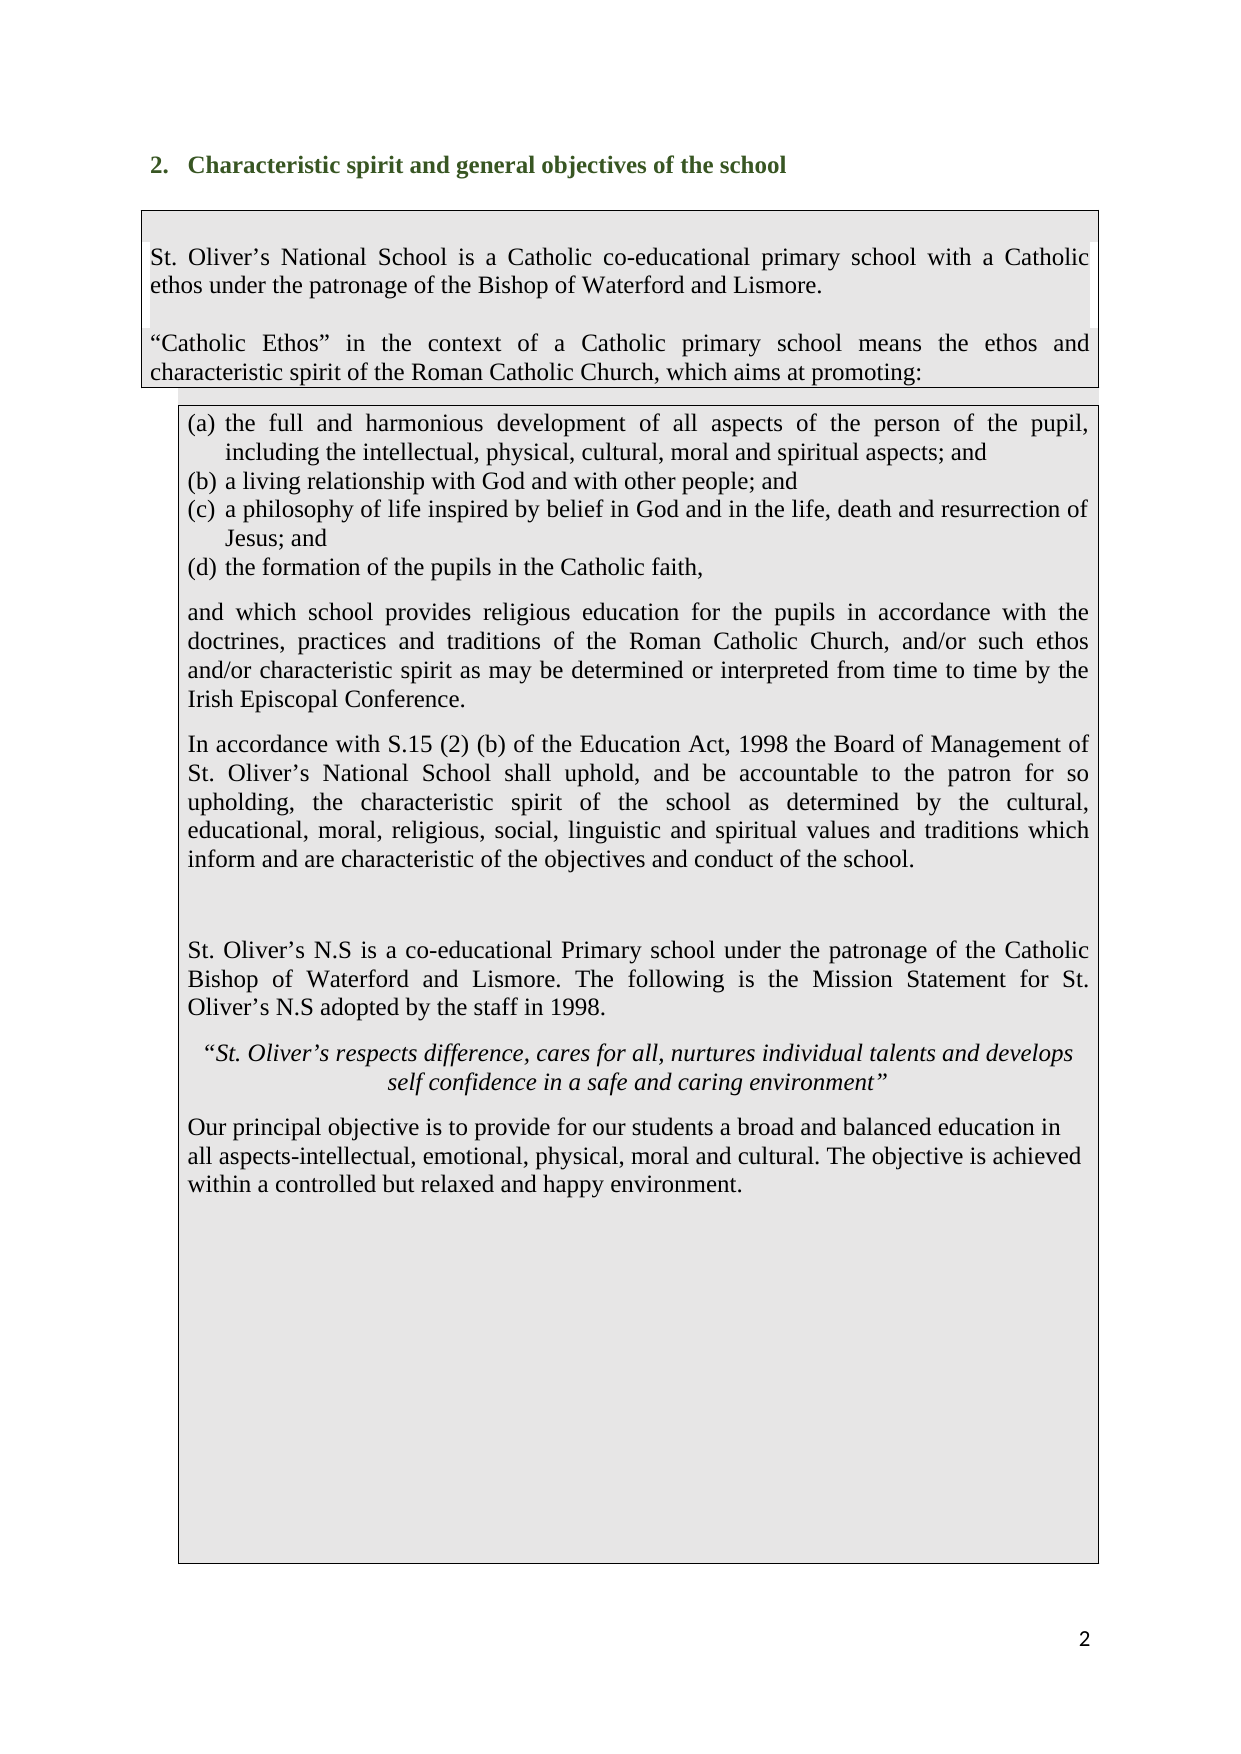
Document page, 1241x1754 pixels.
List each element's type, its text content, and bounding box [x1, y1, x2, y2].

list a living relationship with God and with other people; and [179, 463, 1098, 491]
text Our principal objective is to provide for our students a broad and balanced education in all aspects-intellectual, emotional, physical, moral and cultural. The objective is achieved within a controlled but relaxed and happy environment. [179, 1109, 1098, 1198]
list the full and harmonious development of all aspects of the person of the pupil, including the intellectual, physical, cultural, moral and spiritual aspects; and [179, 406, 1098, 463]
text “St. Oliver’s respects difference, cares for all, nurtures individual talents and develops self confidence in a safe and caring environment” [179, 1035, 1098, 1095]
text “Catholic Ethos” in the context of a Catholic primary school means the ethos and characteristic spirit of the Roman Catholic Church, which aims at promoting: [142, 325, 1098, 387]
text St. Oliver’s N.S is a co-educational Primary school under the patronage of the Catholic Bishop of Waterford and Lismore. The following is the Mission Statement for St. Oliver’s N.S adopted by the staff in 1998. [179, 932, 1098, 1021]
list a philosophy of life inspired by belief in God and in the life, death and resurrection of Jesus; and [179, 491, 1098, 549]
text St. Oliver’s National School is a Catholic co-educational primary school with a Catholic ethos under the patronage of the Bishop of Waterford and Lismore. [150, 242, 1090, 299]
text and which school provides religious education for the pupils in accordance with the doctrines, practices and traditions of the Roman Catholic Church, and/or such ethos and/or characteristic spirit as may be determined or interpreted from time to time by the Irish Episcopal Conference. [179, 594, 1098, 712]
list the formation of the pupils in the Catholic faith, [179, 549, 1098, 581]
text In accordance with S.15 (2) (b) of the Education Act, 1998 the Board of Management of St. Oliver’s National School shall uphold, and be accountable to the patron for so upholding, the characteristic spirit of the school as determined by the cultural, educational, moral, religious, social, linguistic and spiritual values and traditions which inform and are characteristic of the objectives and conduct of the school. [179, 726, 1098, 873]
subtitle Characteristic spirit and general objectives of the school [150, 150, 1090, 179]
